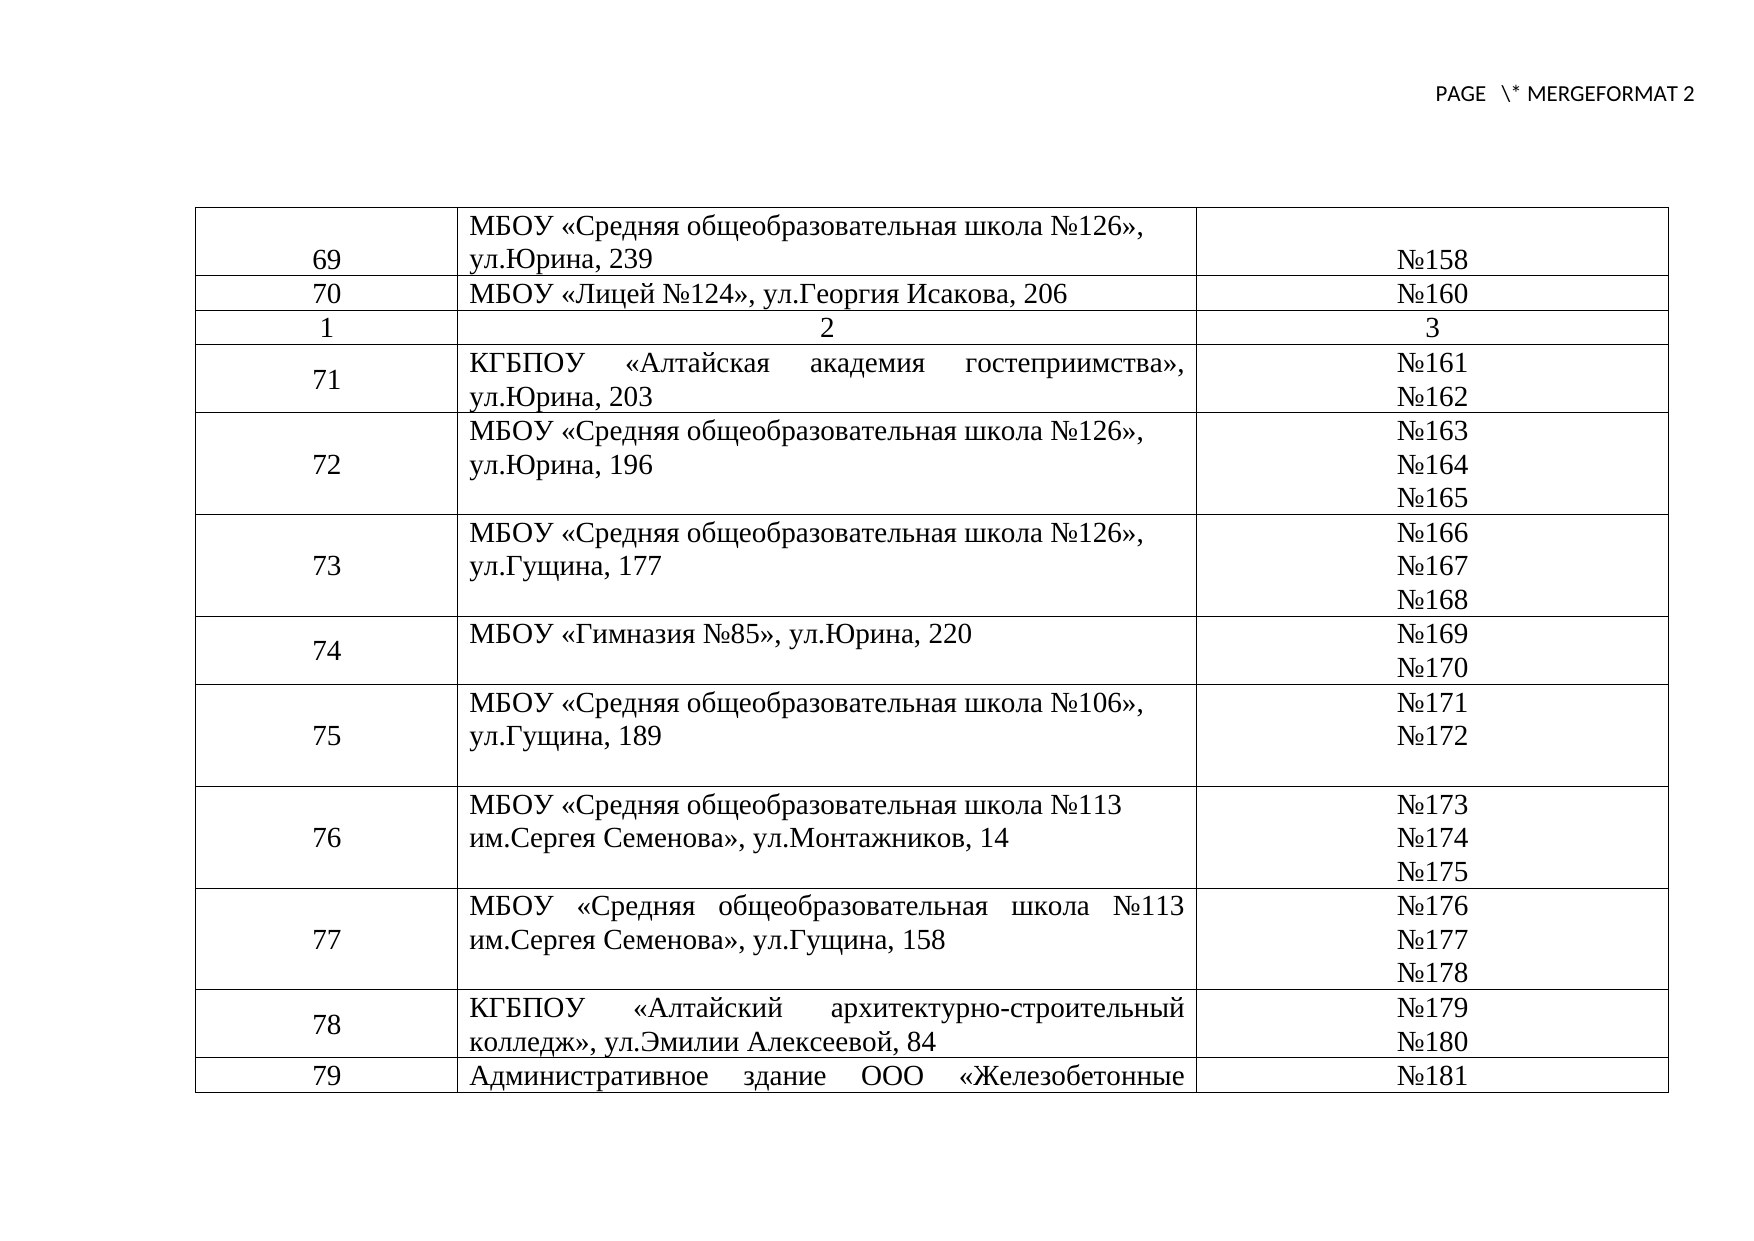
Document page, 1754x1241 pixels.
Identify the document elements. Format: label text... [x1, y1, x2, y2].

table_cell МБОУ «Гимназия №85», ул.Юрина, 220 [458, 617, 1196, 684]
table_cell МБОУ «Средняя общеобразовательная школа №113 им.Сергея Семенова», ул.Монтажников, 14 [458, 787, 1196, 887]
table_cell 72 [196, 413, 457, 514]
table_cell 79 [196, 1058, 457, 1092]
table_cell 73 [196, 515, 457, 616]
table_cell №181 [1197, 1058, 1668, 1092]
table_cell 1 [196, 311, 457, 344]
table_cell 74 [196, 617, 457, 684]
table_cell МБОУ «Средняя общеобразовательная школа №113 им.Сергея Семенова», ул.Гущина, 158 [458, 889, 1196, 989]
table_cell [458, 1058, 1196, 1092]
table_cell №160 [1197, 276, 1668, 309]
table_cell МБОУ «Лицей №124», ул.Георгия Исакова, 206 [458, 276, 1196, 309]
table_cell №169 №170 [1197, 617, 1668, 684]
table_cell МБОУ «Средняя общеобразовательная школа №126», ул.Гущина, 177 [458, 515, 1196, 616]
table_cell КГБПОУ «Алтайская академия гостеприимства», ул.Юрина, 203 [458, 345, 1196, 412]
table_cell №161 №162 [1197, 345, 1668, 412]
table_cell МБОУ «Средняя общеобразовательная школа №106», ул.Гущина, 189 [458, 685, 1196, 786]
table_cell КГБПОУ «Алтайский архитектурно-строительный колледж», ул.Эмилии Алексеевой, 84 [458, 990, 1196, 1057]
table_cell №163 №164 №165 [1197, 413, 1668, 514]
table_cell 78 [196, 990, 457, 1057]
table_cell №171 №172 [1197, 685, 1668, 786]
table_cell 76 [196, 787, 457, 887]
table_cell 2 [458, 311, 1196, 344]
table_cell №179 №180 [1197, 990, 1668, 1057]
table_cell МБОУ «Средняя общеобразовательная школа №126», ул.Юрина, 196 [458, 413, 1196, 514]
table_cell 70 [196, 276, 457, 309]
table_cell 71 [196, 345, 457, 412]
table_cell №176 №177 №178 [1197, 889, 1668, 989]
table_cell 77 [196, 889, 457, 989]
table_cell 3 [1197, 311, 1668, 344]
table_cell №166 №167 №168 [1197, 515, 1668, 616]
table_cell №173 №174 №175 [1197, 787, 1668, 887]
table_cell 75 [196, 685, 457, 786]
